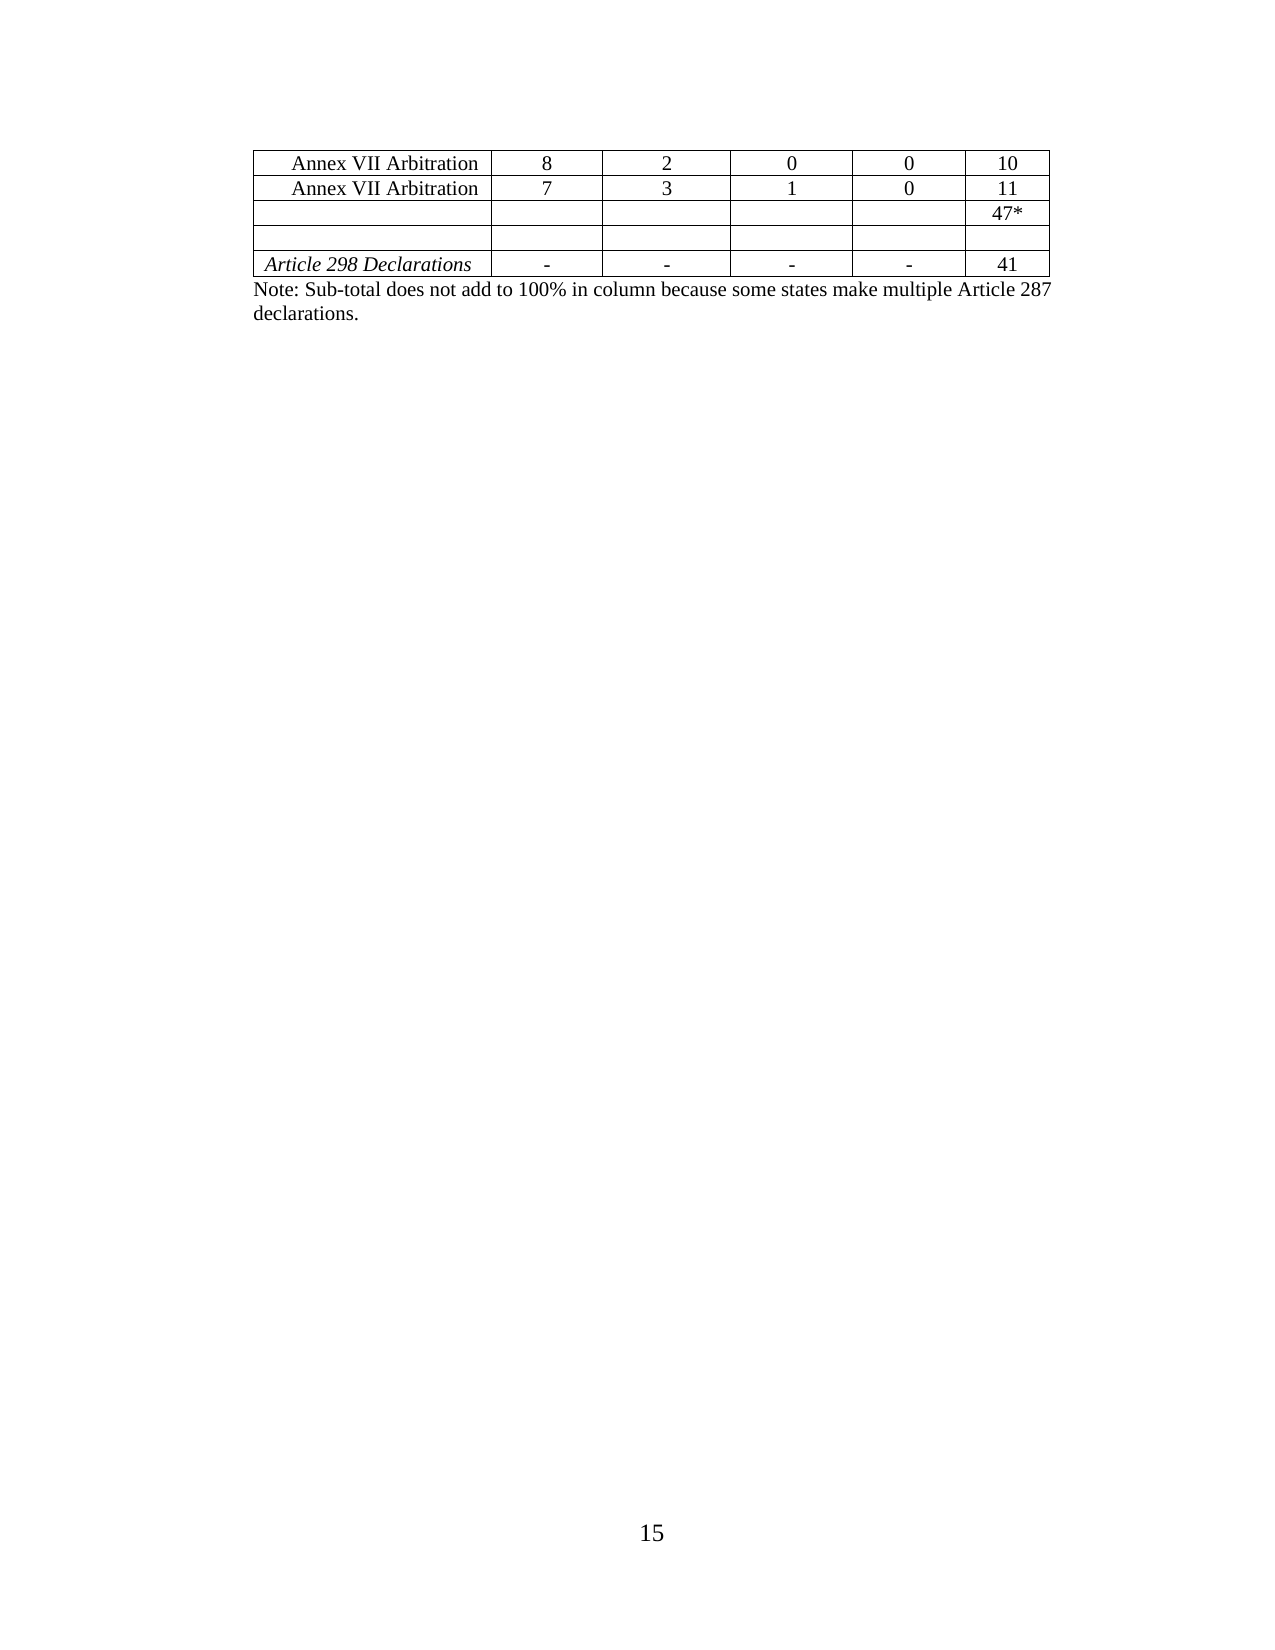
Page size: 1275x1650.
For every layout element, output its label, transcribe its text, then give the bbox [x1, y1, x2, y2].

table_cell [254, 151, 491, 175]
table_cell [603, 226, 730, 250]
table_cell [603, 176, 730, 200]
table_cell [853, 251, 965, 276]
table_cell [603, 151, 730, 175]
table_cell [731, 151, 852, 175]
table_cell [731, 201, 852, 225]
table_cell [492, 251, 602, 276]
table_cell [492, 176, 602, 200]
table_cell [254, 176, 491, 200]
text Note: Sub-total does not add to 100% in column because some states make multiple Article 287 declarations. [253, 277, 1059, 325]
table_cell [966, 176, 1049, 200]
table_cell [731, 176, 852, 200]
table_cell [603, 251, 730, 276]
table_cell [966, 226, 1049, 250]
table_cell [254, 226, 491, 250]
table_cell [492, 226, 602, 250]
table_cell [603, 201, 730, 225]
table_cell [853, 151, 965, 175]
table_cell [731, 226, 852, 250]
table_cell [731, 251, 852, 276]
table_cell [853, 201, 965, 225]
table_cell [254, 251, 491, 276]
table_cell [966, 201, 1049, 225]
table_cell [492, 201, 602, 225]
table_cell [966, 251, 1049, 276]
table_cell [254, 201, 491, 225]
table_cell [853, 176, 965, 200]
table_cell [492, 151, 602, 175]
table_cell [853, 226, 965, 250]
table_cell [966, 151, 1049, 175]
